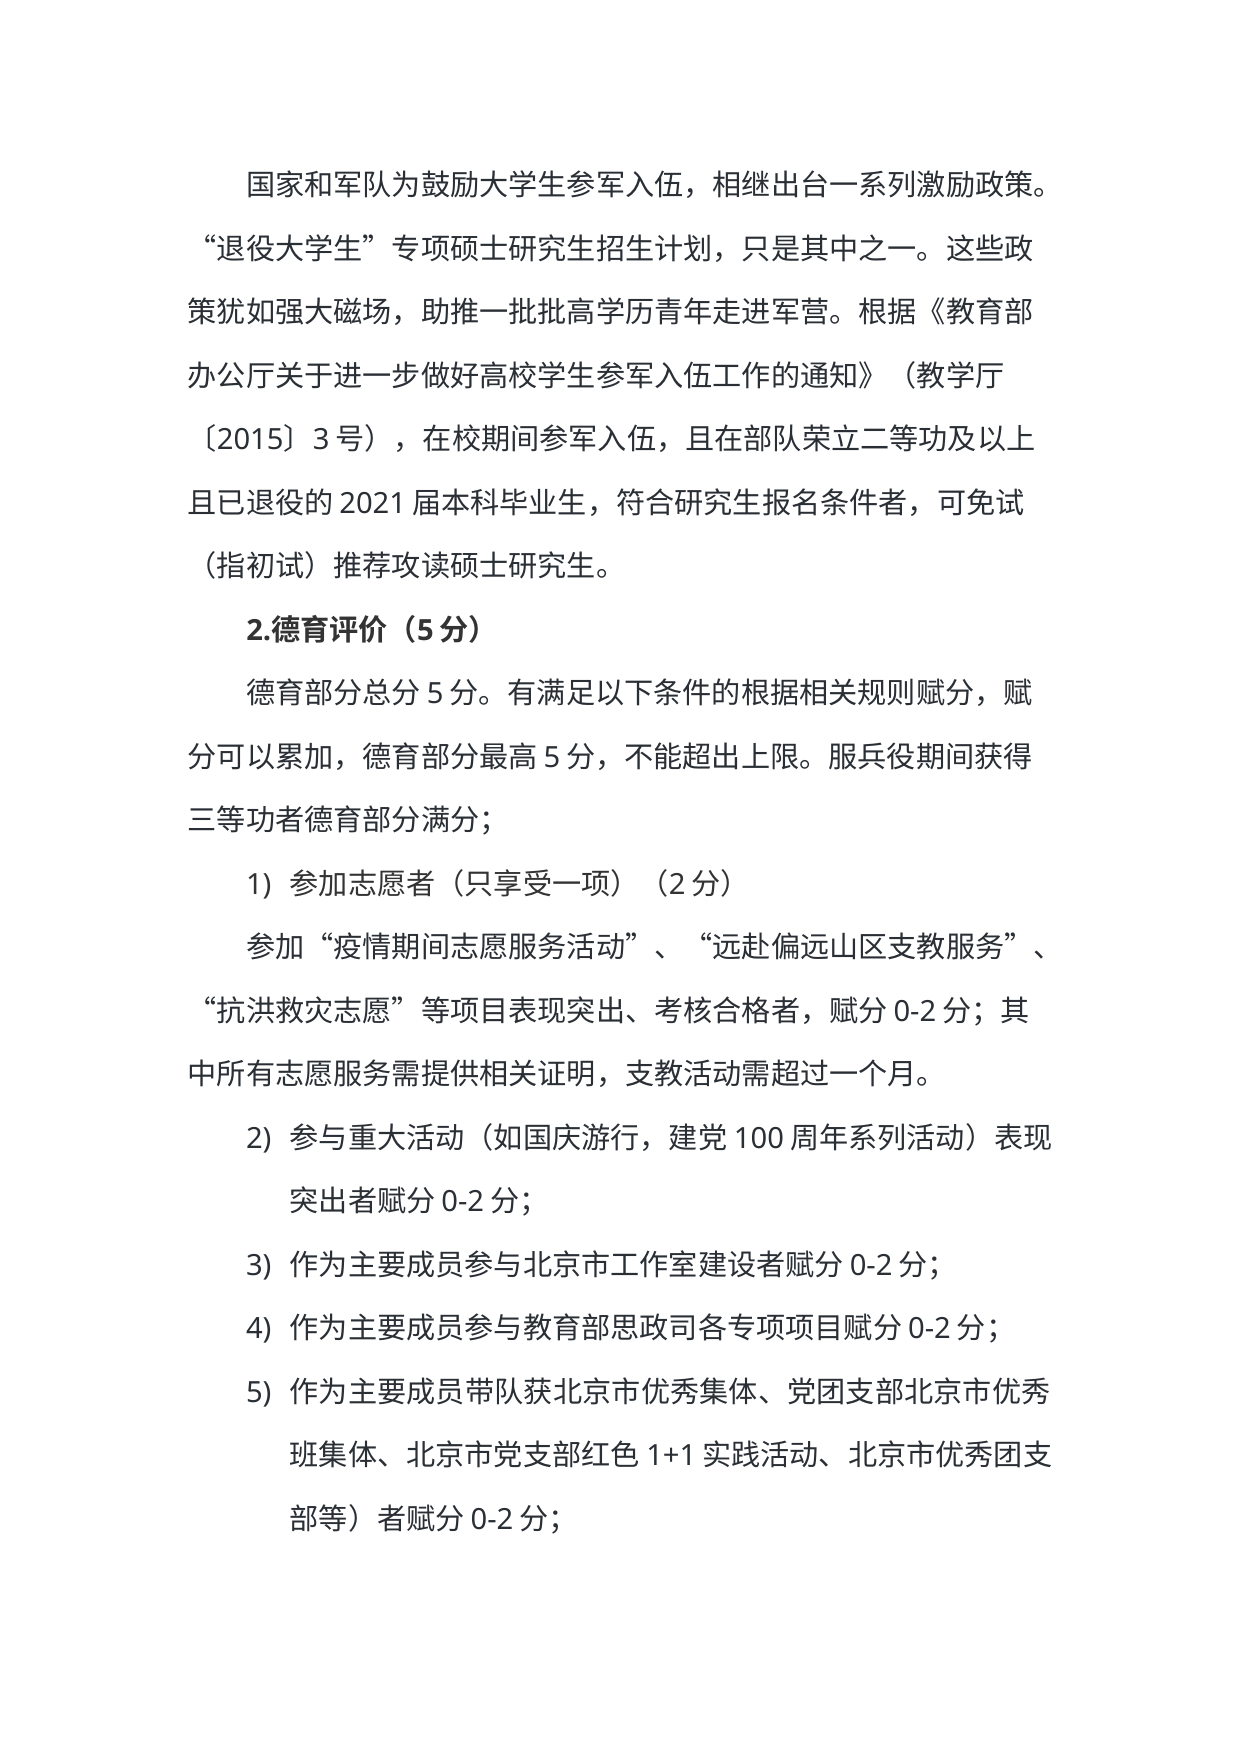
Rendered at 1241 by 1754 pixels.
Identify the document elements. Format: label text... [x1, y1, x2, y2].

text 参加“疫情期间志愿服务活动”、“远赴偏远山区支教服务”、“抗洪救灾志愿”等项目表现突出、考核合格者，赋分0-2分；其中所有志愿服务需提供相关证明，支教活动需超过一个月。 [187, 924, 1053, 1093]
text 国家和军队为鼓励大学生参军入伍，相继出台一系列激励政策。“退役大学生”专项硕士研究生招生计划，只是其中之一。这些政策犹如强大磁场，助推一批批高学历青年走进军营。根据《教育部办公厅关于进一步做好高校学生参军入伍工作的通知》（教学厅〔2015〕3号），在校期间参军入伍，且在部队荣立二等功及以上且已退役的2021届本科毕业生，符合研究生报名条件者，可免试（指初试）推荐攻读硕士研究生。 [187, 162, 1053, 585]
list 作为主要成员带队获北京市优秀集体、党团支部北京市优秀班集体、北京市党支部红色1+1实践活动、北京市优秀团支部等）者赋分0-2分； [246, 1368, 1053, 1538]
text 德育部分总分5分。有满足以下条件的根据相关规则赋分，赋分可以累加，德育部分最高5分，不能超出上限。服兵役期间获得三等功者德育部分满分； [187, 670, 1053, 839]
text 2.德育评价（5分） [187, 606, 1053, 649]
list 参与重大活动（如国庆游行，建党100周年系列活动）表现突出者赋分0-2分； [246, 1114, 1053, 1220]
list 参加志愿者（只享受一项）（2分） [246, 860, 1053, 903]
list 作为主要成员参与教育部思政司各专项项目赋分0-2分； [246, 1305, 1053, 1347]
list 作为主要成员参与北京市工作室建设者赋分0-2分； [246, 1241, 1053, 1284]
